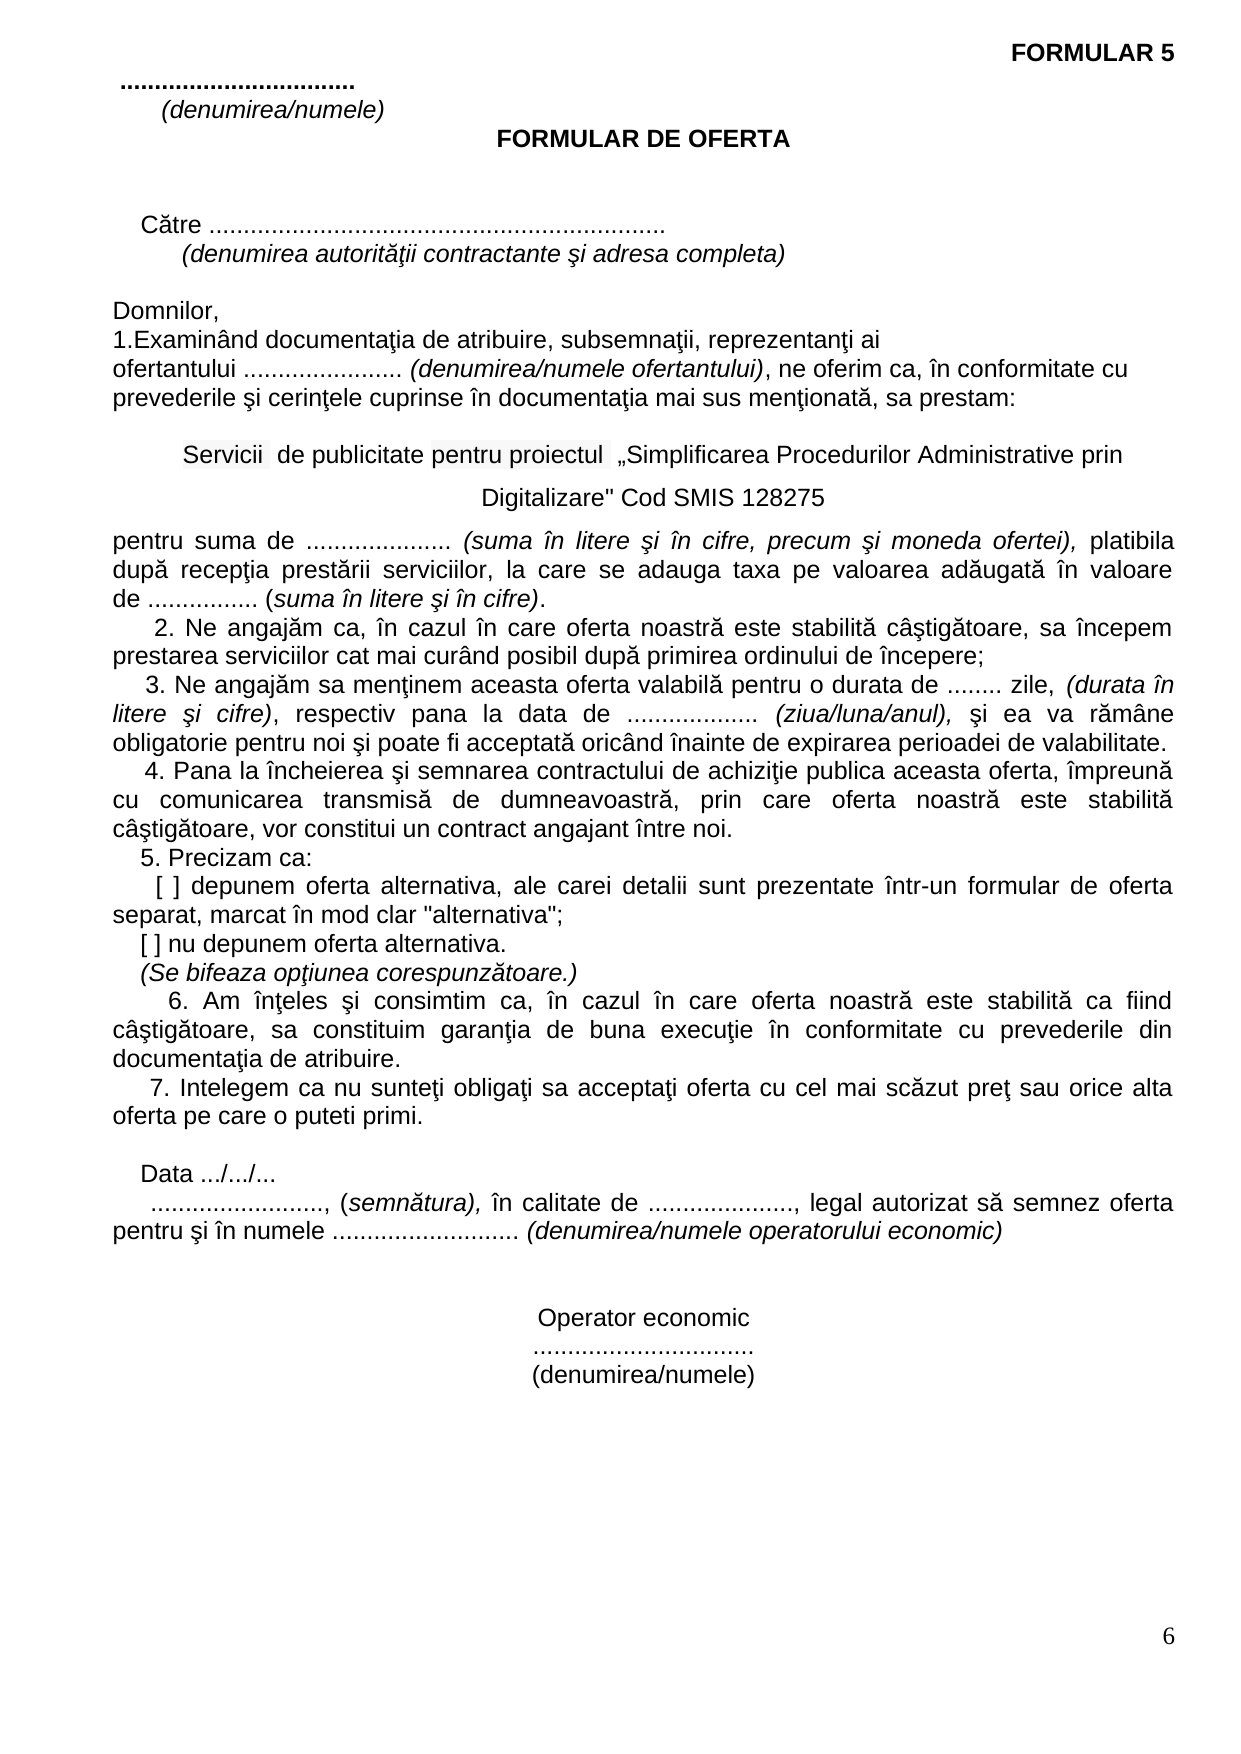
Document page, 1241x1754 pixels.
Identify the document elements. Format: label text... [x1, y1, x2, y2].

text Către .................................................................. [112, 210, 1174, 239]
text 5. Precizam ca: [112, 842, 1174, 871]
text 3. Ne angajăm sa menţinem aceasta oferta valabilă pentru o durata de ........ zile, (durata în litere şi cifre), respectiv pana la data de ................... (ziua/luna/anul), şi ea va rămâne obligatorie pentru noi şi poate fi acceptată oricând înainte de expirarea perioadei de valabilitate. [112, 670, 1174, 756]
text FORMULAR DE OFERTA [112, 124, 1174, 152]
text 2. Ne angajăm ca, în cazul în care oferta noastră este stabilită câştigătoare, sa începem prestarea serviciilor cat mai curând posibil după primirea ordinului de începere; [112, 612, 1174, 670]
text (Se bifeaza opţiunea corespunzătoare.) [112, 957, 1174, 986]
text [ ] nu depunem oferta alternativa. [112, 929, 1174, 957]
text .................................. [112, 66, 1174, 95]
text 6. Am înţeles şi consimtim ca, în cazul în care oferta noastră este stabilită ca fiind câştigătoare, sa constituim garanţia de buna execuţie în conformitate cu prevederile din documentaţia de atribuire. [112, 986, 1174, 1072]
text FORMULAR 5 [112, 37, 1174, 66]
text [ ] depunem oferta alternativa, ale carei detalii sunt prezentate într-un formular de oferta separat, marcat în mod clar "alternativa"; [112, 871, 1174, 929]
text Servicii de publicitate pentru proiectul „Simplificarea Procedurilor Administrative prin Digitalizare" Cod SMIS 128275 [131, 440, 1174, 512]
text (denumirea/numele) [112, 1360, 1174, 1389]
text pentru suma de ..................... (suma în litere şi în cifre, precum şi moneda ofertei), platibila după recepţia prestării serviciilor, la care se adauga taxa pe valoarea adăugată în valoare de ................ (suma în litere şi în cifre). [112, 526, 1174, 612]
text Data .../.../... [112, 1159, 1174, 1187]
text 1.Examinând documentaţia de atribuire, subsemnaţii, reprezentanţi ai ofertantului ....................... (denumirea/numele ofertantului), ne oferim ca, în conformitate cu prevederile şi cerinţele cuprinse în documentaţia mai sus menţionată, sa prestam: [112, 325, 1174, 411]
text Domnilor, [112, 296, 1174, 325]
text 7. Intelegem ca nu sunteţi obligaţi sa acceptaţi oferta cu cel mai scăzut preţ sau orice alta oferta pe care o puteti primi. [112, 1072, 1174, 1130]
text (denumirea autorităţii contractante şi adresa completa) [112, 239, 1174, 267]
text Operator economic [112, 1302, 1174, 1331]
text ........................., (semnătura), în calitate de ....................., legal autorizat să semnez oferta pentru şi în numele ........................... (denumirea/numele operatorului economic) [112, 1187, 1174, 1245]
text (denumirea/numele) [112, 95, 1174, 124]
text 4. Pana la încheierea şi semnarea contractului de achiziţie publica aceasta oferta, împreună cu comunicarea transmisă de dumneavoastră, prin care oferta noastră este stabilită câştigătoare, vor constitui un contract angajant între noi. [112, 756, 1174, 842]
text ................................ [112, 1331, 1174, 1360]
